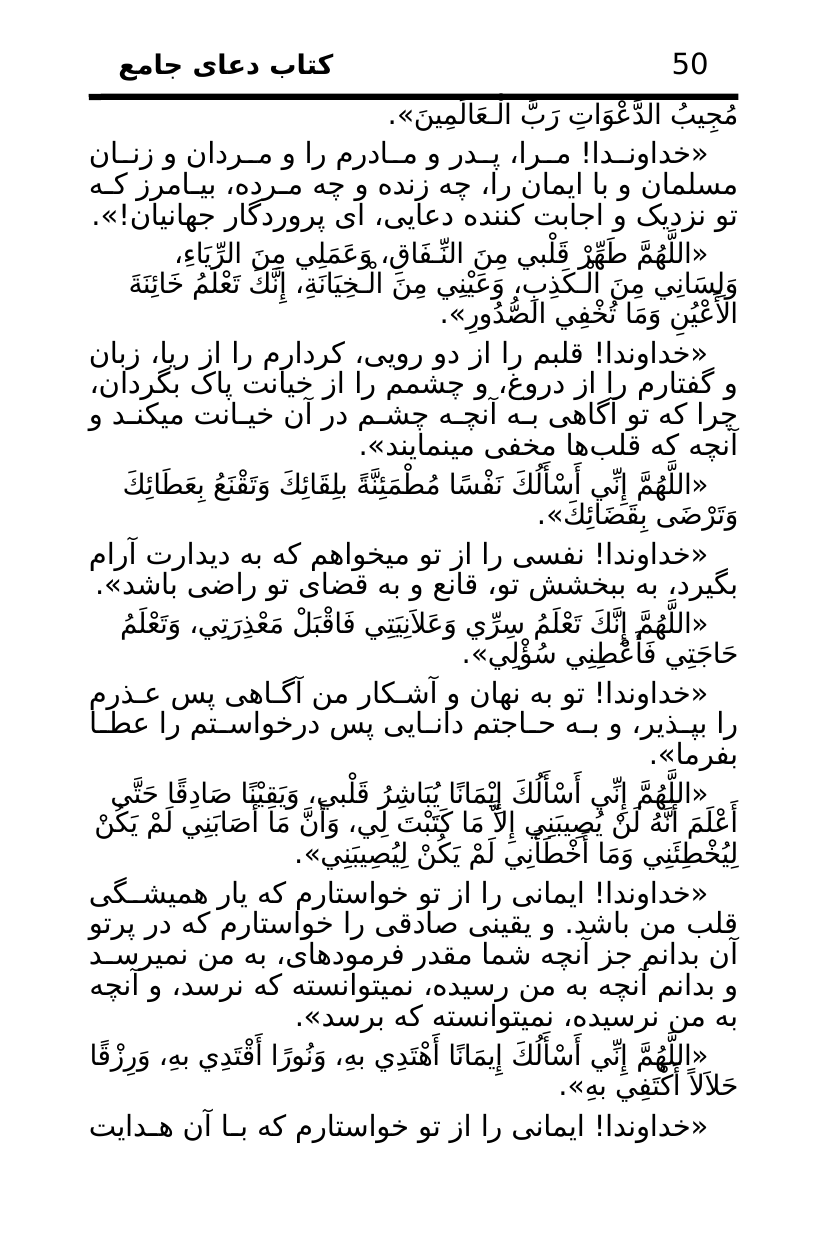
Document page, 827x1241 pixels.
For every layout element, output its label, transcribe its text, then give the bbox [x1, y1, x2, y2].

text «خداوندا! نفسی را از تو می‏خواهم که به دیدارت آرام بگیرد، به ببخشش تو، قانع و به قضای تو راضی باشد». [89, 540, 738, 602]
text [89, 1111, 738, 1142]
text «خداوندا! تو به نهان و آشکار من آگاهی پس عذرم را بپذیر، و به حاجتم دانایی پس درخواستم را عطا بفرما». [89, 679, 738, 772]
text «اللَّهُمَّ إِنِّي أَسْأَلُكَ نَفْسًا مُطْمَئِنَّةً بلِقَائِكَ وَتَقْنَعُ بِعَطَائِكَ وَتَرْضَى بِقَضَائِكَ». [89, 471, 738, 532]
text «خداوندا! قلبم را از دو رویی، کردارم را از ریا، زبان و گفتارم را از دروغ، و چشمم را از خیانت پاک بگردان، چرا که تو آگاهی به آنچه چشم در آن خیانت می‏کند و آنچه که قلب‌ها مخفی می‏نمایند». [89, 339, 738, 463]
text «خداوندا! ایمانی را از تو خواستارم که یار همیشگی قلب من باشد. و یقینی صادقی را خواستارم که در پرتو آن بدانم جز آنچه شما مقدر فرموده‏ای، به من نمی‏رسد و بدانم آنچه به من رسیده،‌ نمی‏توانسته که نرسد، و آنچه به من نرسیده، نمی‏توانسته که برسد». [89, 879, 738, 1033]
text «اللَّهُمَّ إِنَّكَ تَعْلَمُ سِرِّي وَعَلاَنِيَتِي فَاقْبَلْ مَعْذِرَتِي، وَتَعْلَمُ حَاجَتِي فَأَعْطِنِي سُؤْلِي». [89, 610, 738, 671]
text «خداوندا! مرا، پدر و مادرم را و مردان و زنان مسلمان و با ایمان را، چه زنده و چه مرده، بیامرز که تو نزدیک و اجابت کننده دعایی، ای پروردگار جهانیان!». [89, 139, 738, 232]
text «اللَّهُمَّ إِنِّي أَسْأَلُكَ إِيْمَانًا يُبَاشِرُ قَلْبي، وَيَقِيْنًا صَادِقًا حَتَّى أَعْلَمَ أَنَّهُ لَنْ يُصِيبَنِي إِلاَّ مَا كَتَبْتَ لِي، وَأَنَّ مَا أَصَابَنِي لَمْ يَكُنْ لِيُخْطِئَنِي وَمَا أَخْطَأَنِي لَمْ يَكُنْ لِيُصِيبَنِي». [89, 780, 738, 870]
text «اللَّهُمَّ طَهِّرْ قَلْبي مِنَ النِّـفَاقِ، وَعَمَلِي مِنَ الرِّيَاءِ، وَلِسَانِي مِنَ الْـكَذِبِ، وَعَيْنِي مِنَ الْـخِيَانَةِ، إِنَّكَ تَعْلَمُ خَائِنَةَ الأَعْيُنِ وَمَا تُخْفِي الصُّدُورِ». [89, 240, 738, 331]
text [89, 100, 738, 131]
text «اللَّهُمَّ إِنِّي أَسْأَلُكَ إِيمَانًا أَهْتَدِي بهِ، وَنُورًا أَقْتَدِي بهِ، وَرِزْقًا حَلاَلاً أَكْتَفِي بهِ». [89, 1042, 738, 1102]
